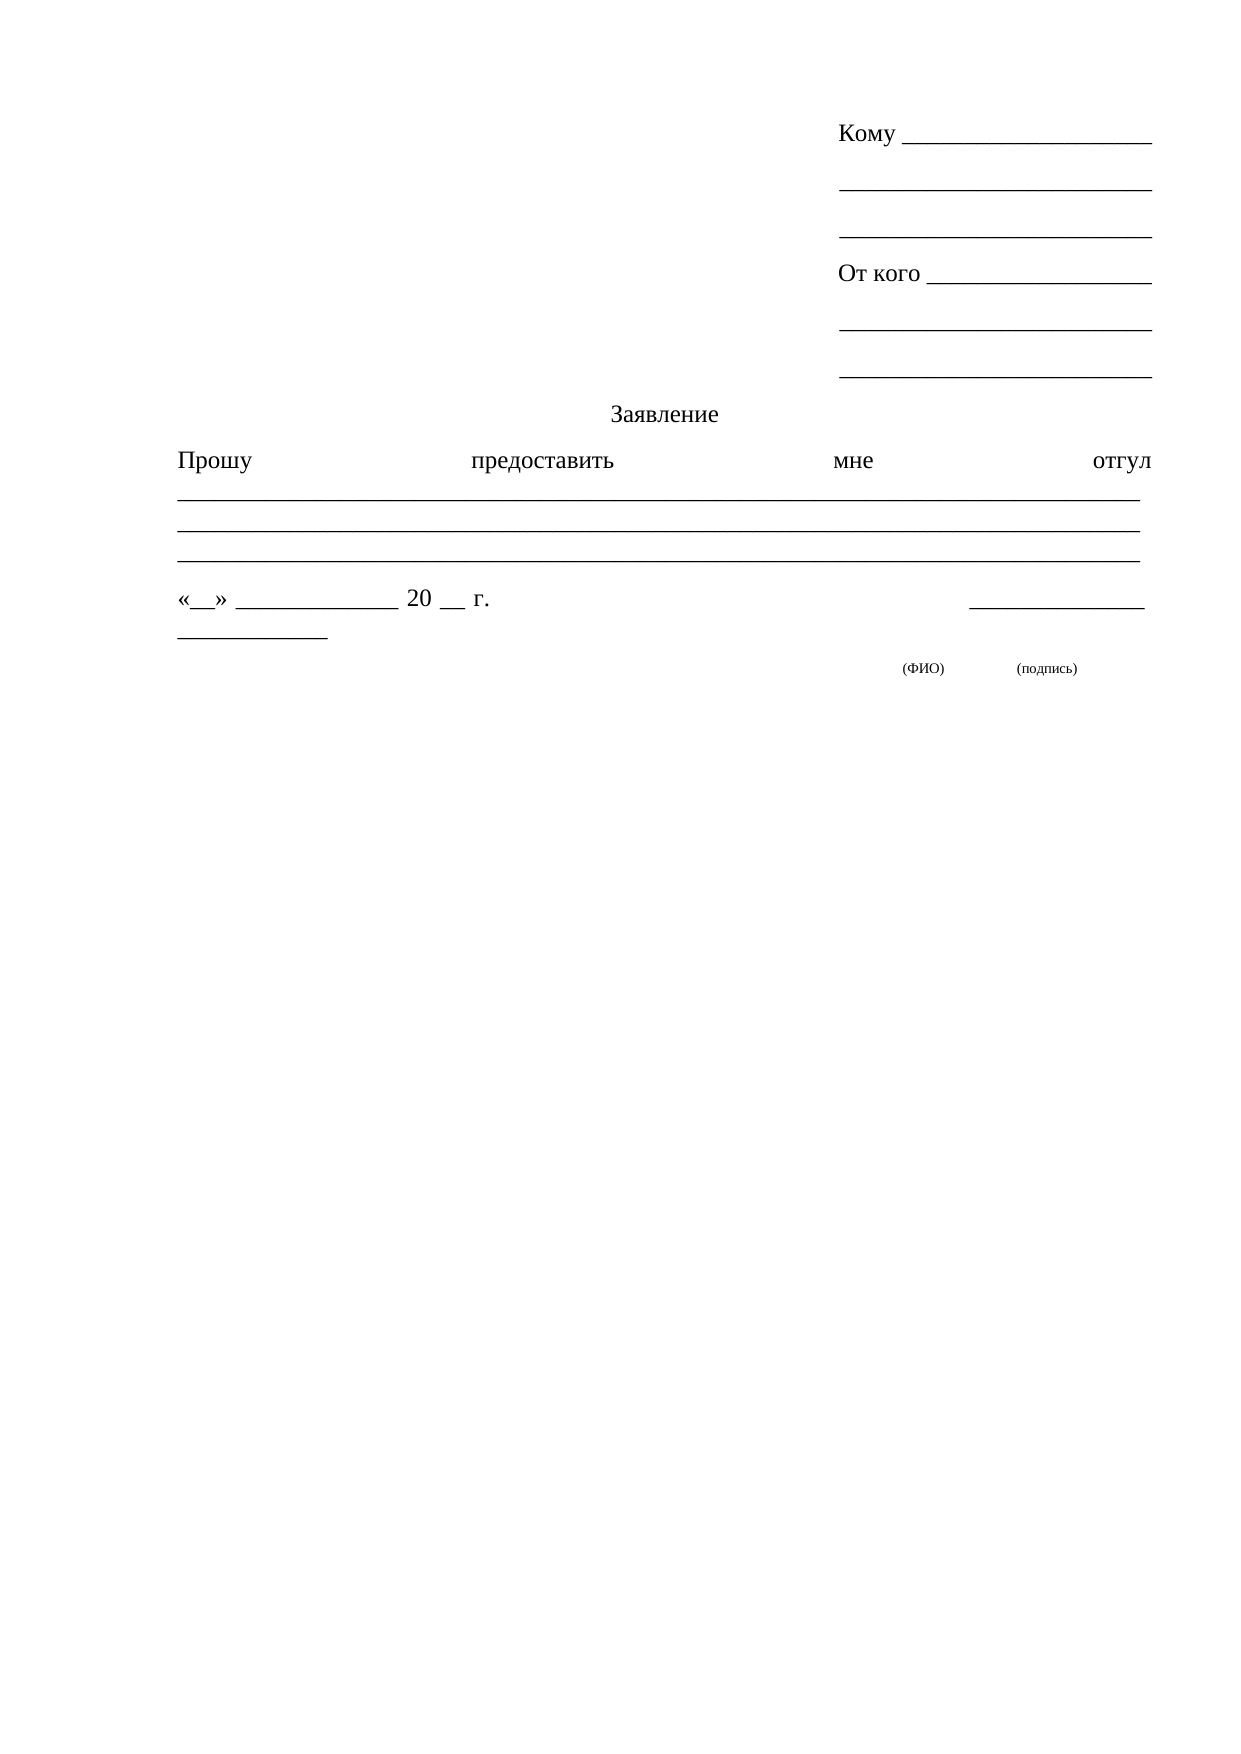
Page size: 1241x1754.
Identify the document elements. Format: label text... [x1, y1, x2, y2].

text Прошу предоставить мне отгул _______________________________________________________________________________________________________________________________________________________________________________________________________________________________________ [177, 446, 1152, 564]
text «__» _____________ 20 __ г. ______________ ____________ [177, 583, 1152, 641]
text _________________________ [177, 352, 1152, 381]
text _________________________ [177, 305, 1152, 334]
text (ФИО) (подпись) [177, 659, 1152, 688]
text _________________________ [177, 165, 1152, 194]
text _________________________ [177, 212, 1152, 240]
text Кому ____________________ [177, 118, 1152, 147]
text Заявление [177, 399, 1152, 427]
text От кого __________________ [177, 258, 1152, 287]
